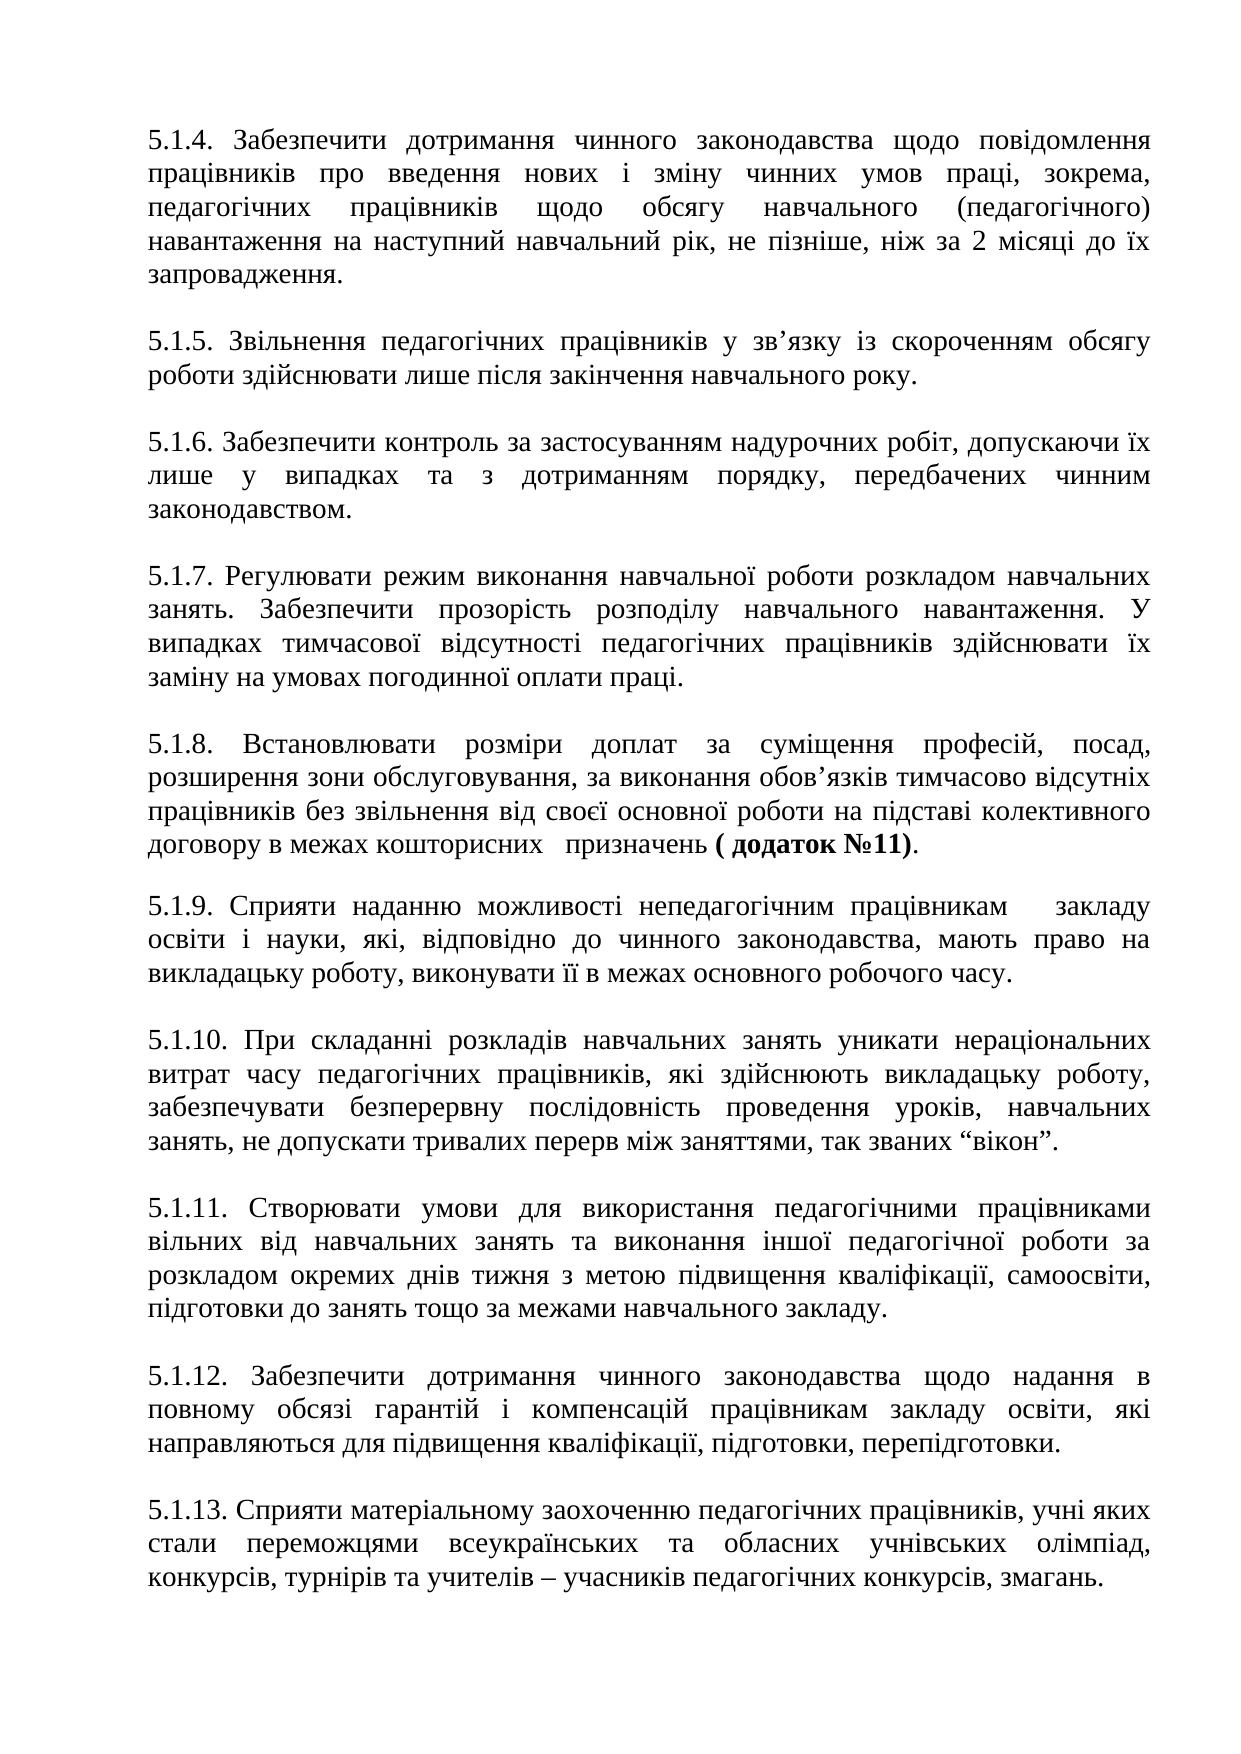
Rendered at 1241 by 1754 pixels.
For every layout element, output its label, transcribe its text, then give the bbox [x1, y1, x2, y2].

text 5.1.13. Сприяти матеріальному заохоченню педагогічних працівників, учні яких стали переможцями всеукраїнських та обласних учнівських олімпіад, конкурсів, турнірів та учителів – учасників педагогічних конкурсів, змагань. [148, 1492, 1152, 1592]
text 5.1.12. Забезпечити дотримання чинного законодавства щодо надання в повному обсязі гарантій і компенсацій працівникам закладу освіти, які направляються для підвищення кваліфікації, підготовки, перепідготовки. [148, 1358, 1152, 1458]
text 5.1.7. Регулювати режим виконання навчальної роботи розкладом навчальних занять. Забезпечити прозорість розподілу навчального навантаження. У випадках тимчасової відсутності педагогічних працівників здійснювати їх заміну на умовах погодинної оплати праці. [148, 558, 1152, 692]
text 5.1.5. Звільнення педагогічних працівників у зв’язку із скороченням обсягу роботи здійснювати лише після закінчення навчального року. [148, 323, 1152, 390]
text 5.1.10. При складанні розкладів навчальних занять уникати нераціональних витрат часу педагогічних працівників, які здійснюють викладацьку роботу, забезпечувати безперервну послідовність проведення уроків, навчальних занять, не допускати тривалих перерв між заняттями, так званих “вікон”. [148, 1022, 1152, 1156]
text 5.1.8. Встановлювати розміри доплат за суміщення професій, посад, розширення зони обслуговування, за виконання обов’язків тимчасово відсутніх працівників без звільнення від своєї основної роботи на підставі колективного договору в межах кошторисних призначень ( додаток №11). [148, 726, 1152, 860]
text 5.1.6. Забезпечити контроль за застосуванням надурочних робіт, допускаючи їх лише у випадках та з дотриманням порядку, передбачених чинним законодавством. [148, 424, 1152, 524]
text 5.1.9. Сприяти наданню можливості непедагогічним працівникам закладу освіти і науки, які, відповідно до чинного законодавства, мають право на викладацьку роботу, виконувати її в межах основного робочого часу. [148, 888, 1152, 989]
text 5.1.4. Забезпечити дотримання чинного законодавства щодо повідомлення працівників про введення нових і зміну чинних умов праці, зокрема, педагогічних працівників щодо обсягу навчального (педагогічного) навантаження на наступний навчальний рік, не пізніше, ніж за 2 місяці до їх запровадження. [148, 122, 1152, 290]
text 5.1.11. Створювати умови для використання педагогічними працівниками вільних від навчальних занять та виконання іншої педагогічної роботи за розкладом окремих днів тижня з метою підвищення кваліфікації, самоосвіти, підготовки до занять тощо за межами навчального закладу. [148, 1190, 1152, 1324]
